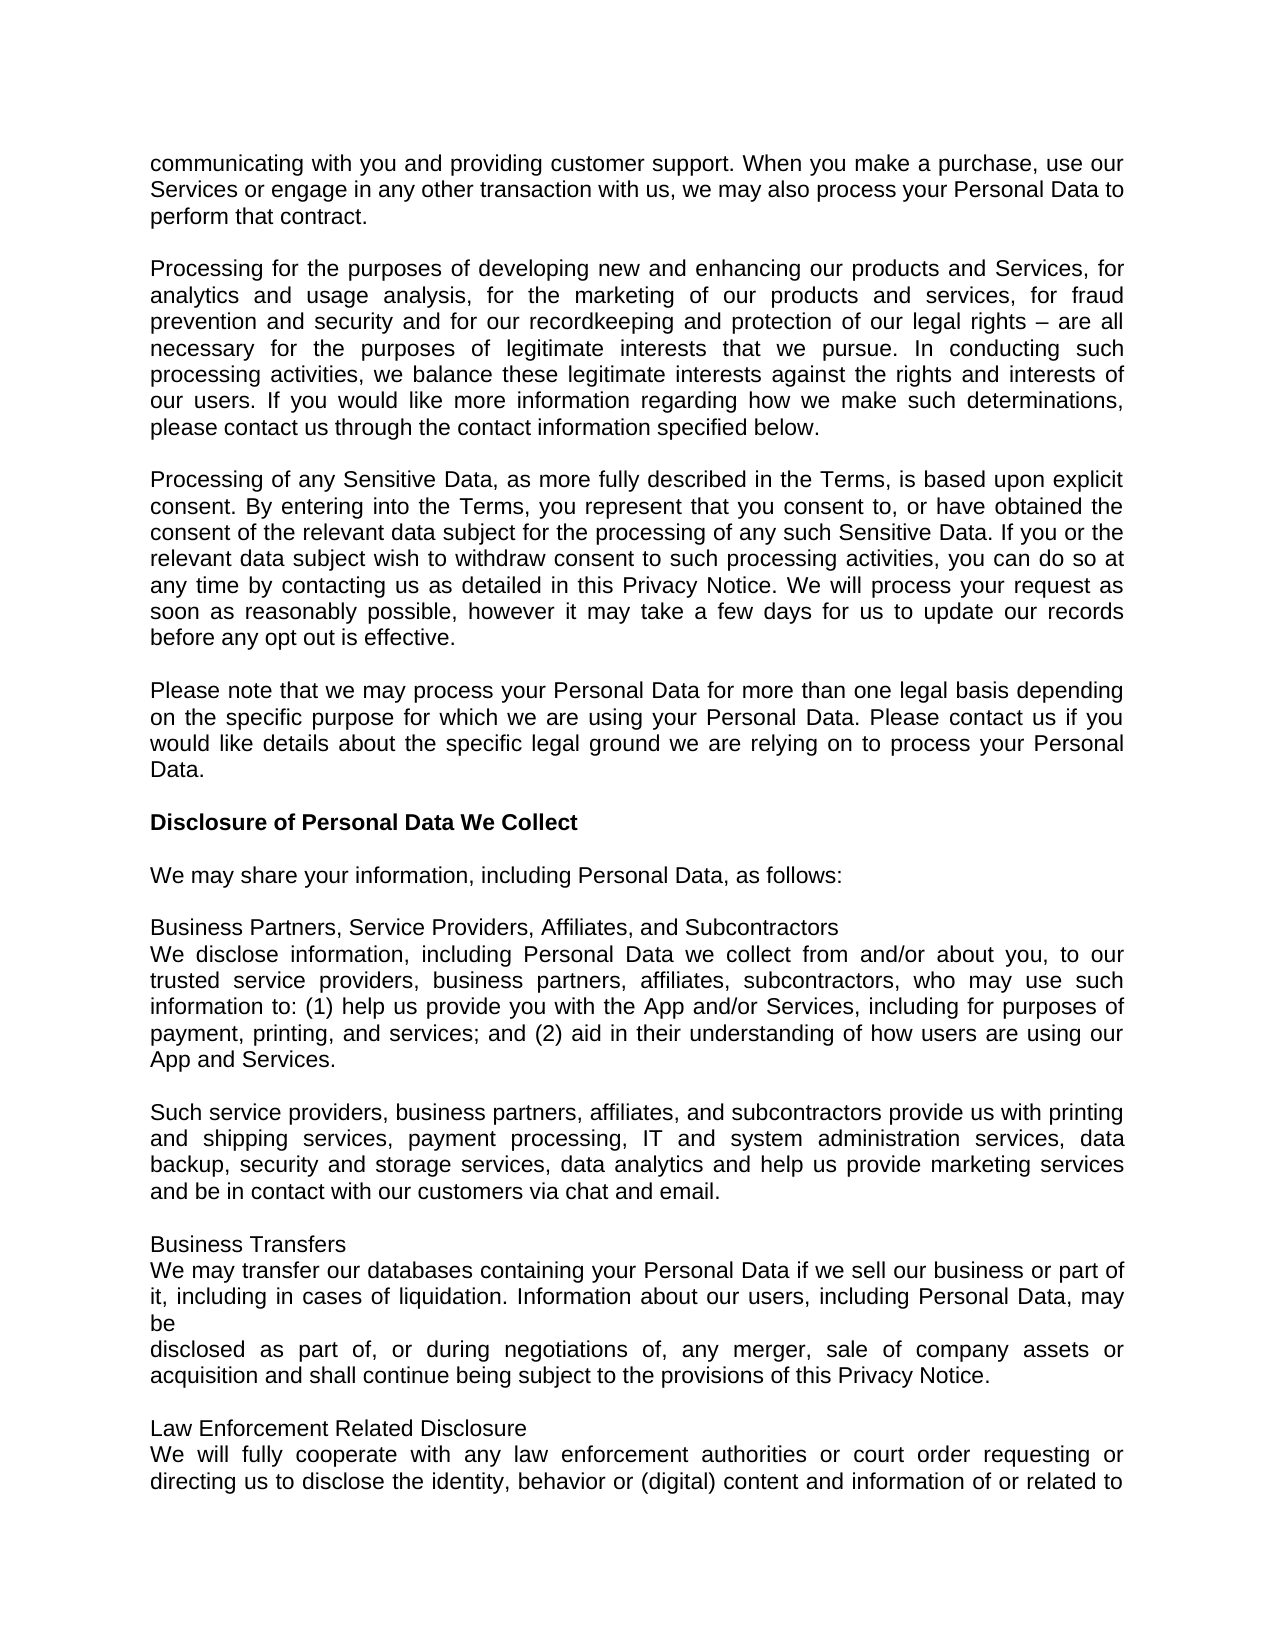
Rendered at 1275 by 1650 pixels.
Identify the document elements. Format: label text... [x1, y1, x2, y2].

text Such service providers, business partners, affiliates, and subcontractors provide us with printing and shipping services, payment processing, IT and system administration services, data backup, security and storage services, data analytics and help us provide marketing services and be in contact with our customers via chat and email. [150, 1099, 1125, 1204]
text Please note that we may process your Personal Data for more than one legal basis depending on the specific purpose for which we are using your Personal Data. Please contact us if you would like details about the specific legal ground we are relying on to process your Personal Data. [150, 677, 1125, 782]
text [150, 1441, 1125, 1494]
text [150, 150, 1125, 229]
text Law Enforcement Related Disclosure [150, 1415, 1125, 1441]
text We may share your information, including Personal Data, as follows: [150, 862, 1125, 888]
text disclosed as part of, or during negotiations of, any merger, sale of company assets or acquisition and shall continue being subject to the provisions of this Privacy Notice. [150, 1336, 1125, 1389]
text Disclosure of Personal Data We Collect [150, 809, 1125, 835]
text We disclose information, including Personal Data we collect from and/or about you, to our trusted service providers, business partners, affiliates, subcontractors, who may use such information to: (1) help us provide you with the App and/or Services, including for purposes of payment, printing, and services; and (2) aid in their understanding of how users are using our App and Services. [150, 941, 1125, 1072]
text We may transfer our databases containing your Personal Data if we sell our business or part of it, including in cases of liquidation. Information about our users, including Personal Data, may be [150, 1257, 1125, 1336]
text Business Transfers [150, 1231, 1125, 1257]
text Processing of any Sensitive Data, as more fully described in the Terms, is based upon explicit consent. By entering into the Terms, you represent that you consent to, or have obtained the consent of the relevant data subject for the processing of any such Sensitive Data. If you or the relevant data subject wish to withdraw consent to such processing activities, you can do so at any time by contacting us as detailed in this Privacy Notice. We will process your request as soon as reasonably possible, however it may take a few days for us to update our records before any opt out is effective. [150, 466, 1125, 651]
text Processing for the purposes of developing new and enhancing our products and Services, for analytics and usage analysis, for the marketing of our products and services, for fraud prevention and security and for our recordkeeping and protection of our legal rights – are all necessary for the purposes of legitimate interests that we pursue. In conducting such processing activities, we balance these legitimate interests against the rights and interests of our users. If you would like more information regarding how we make such determinations, please contact us through the contact information specified below. [150, 255, 1125, 440]
text Business Partners, Service Providers, Affiliates, and Subcontractors [150, 914, 1125, 941]
